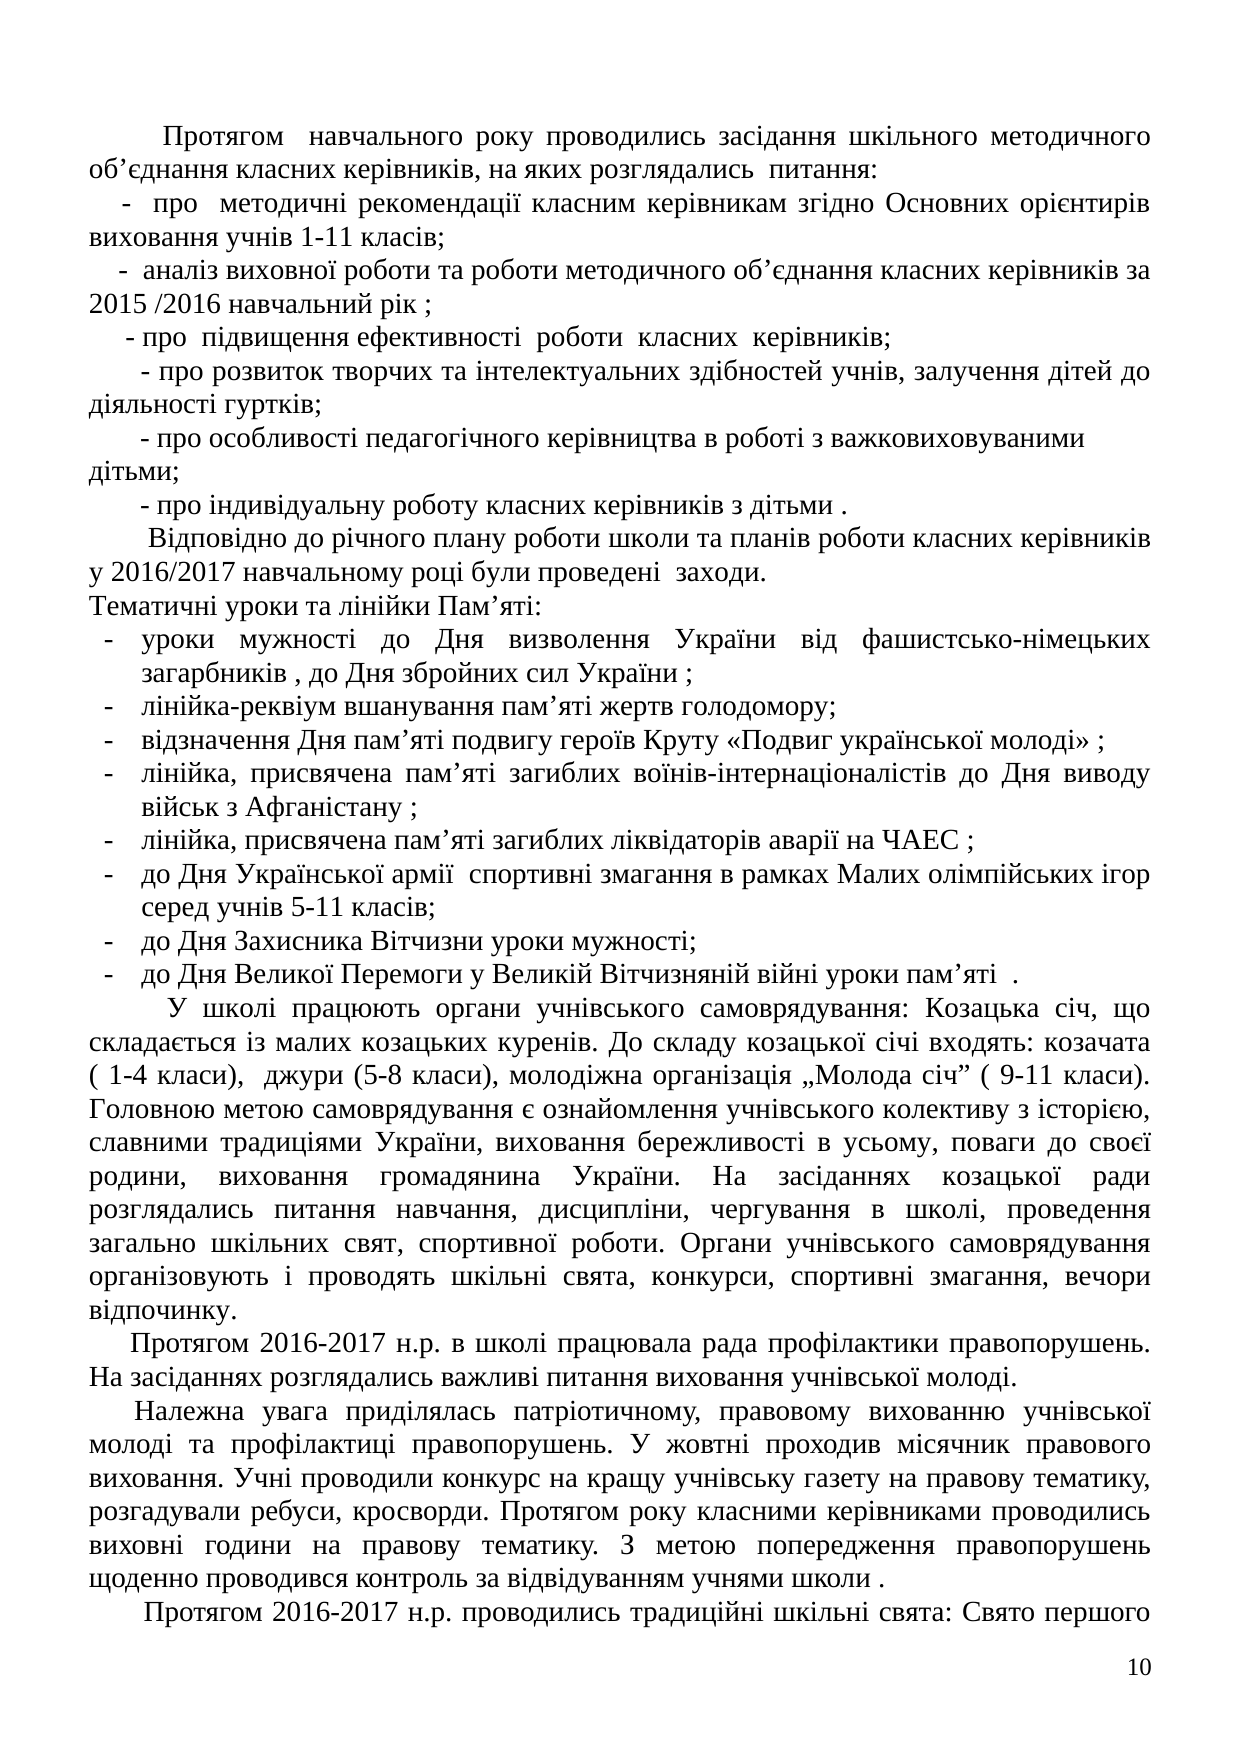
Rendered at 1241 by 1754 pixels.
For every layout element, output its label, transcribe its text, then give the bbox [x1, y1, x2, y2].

text Тематичні уроки та лінійки Пам’яті: [89, 588, 1152, 621]
list до Дня Великої Перемоги у Великій Вітчизняній війні уроки пам’яті . [103, 957, 1152, 990]
list до Дня Української армії спортивні змагання в рамках Малих олімпійських ігор серед учнів 5-11 класів; [103, 856, 1152, 923]
text У школі працюють органи учнівського самоврядування: Козацька січ, що складається із малих козацьких куренів. До складу козацької січі входять: козачата ( 1-4 класи), джури (5-8 класи), молодіжна організація „Молода січ” ( 9-11 класи). Головною метою самоврядування є ознайомлення учнівського колективу з історією, славними традиціями України, виховання бережливості в усьому, поваги до своєї родини, виховання громадянина України. На засіданнях козацької ради розглядались питання навчання, дисципліни, чергування в школі, проведення загально шкільних свят, спортивної роботи. Органи учнівського самоврядування організовують і проводять шкільні свята, конкурси, спортивні змагання, вечори відпочинку. [89, 990, 1152, 1326]
list Належна увага приділялась патріотичному, правовому вихованню учнівської молоді та профілактиці правопорушень. У жовтні проходив місячник правового виховання. Учні проводили конкурс на кращу учнівську газету на правову тематику, розгадували ребуси, кросворди. Протягом року класними керівниками проводились виховні години на правову тематику. З метою попередження правопорушень щоденно проводився контроль за відвідуванням учнями школи . [89, 1393, 1152, 1594]
list лінійка, присвячена пам’яті загиблих ліквідаторів аварії на ЧАЕС ; [103, 822, 1152, 856]
list лінійка, присвячена пам’яті загиблих воїнів-інтернаціоналістів до Дня виводу військ з Афганістану ; [103, 755, 1152, 822]
list відзначення Дня пам’яті подвигу героїв Круту «Подвиг української молоді» ; [103, 722, 1152, 755]
text Відповідно до річного плану роботи школи та планів роботи класних керівників у 2016/2017 навчальному році були проведені заходи. [89, 521, 1152, 588]
list уроки мужності до Дня визволення України від фашистсько-німецьких загарбників , до Дня збройних сил України ; [103, 621, 1152, 688]
list лінійка-реквіум вшанування пам’яті жертв голодомору; [103, 688, 1152, 722]
text - про індивідуальну роботу класних керівників з дітьми . [89, 487, 1152, 521]
text - аналіз виховної роботи та роботи методичного об’єднання класних керівників за 2015 /2016 навчальний рік ; [89, 252, 1152, 319]
text - про методичні рекомендації класним керівникам згідно Основних орієнтирів виховання учнів 1-11 класів; [89, 185, 1152, 252]
list Протягом 2016-2017 н.р. в школі працювала рада профілактики правопорушень. На засіданнях розглядались важливі питання виховання учнівської молоді. [89, 1326, 1152, 1393]
text - про особливості педагогічного керівництва в роботі з важковиховуваними дітьми; [89, 420, 1152, 487]
text - про підвищення ефективності роботи класних керівників; [89, 319, 1152, 353]
list до Дня Захисника Вітчизни уроки мужності; [103, 923, 1152, 957]
text - про розвиток творчих та інтелектуальних здібностей учнів, залучення дітей до діяльності гуртків; [89, 353, 1152, 420]
text Протягом навчального року проводились засідання шкільного методичного об’єднання класних керівників, на яких розглядались питання: [89, 118, 1152, 185]
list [89, 1594, 1152, 1627]
